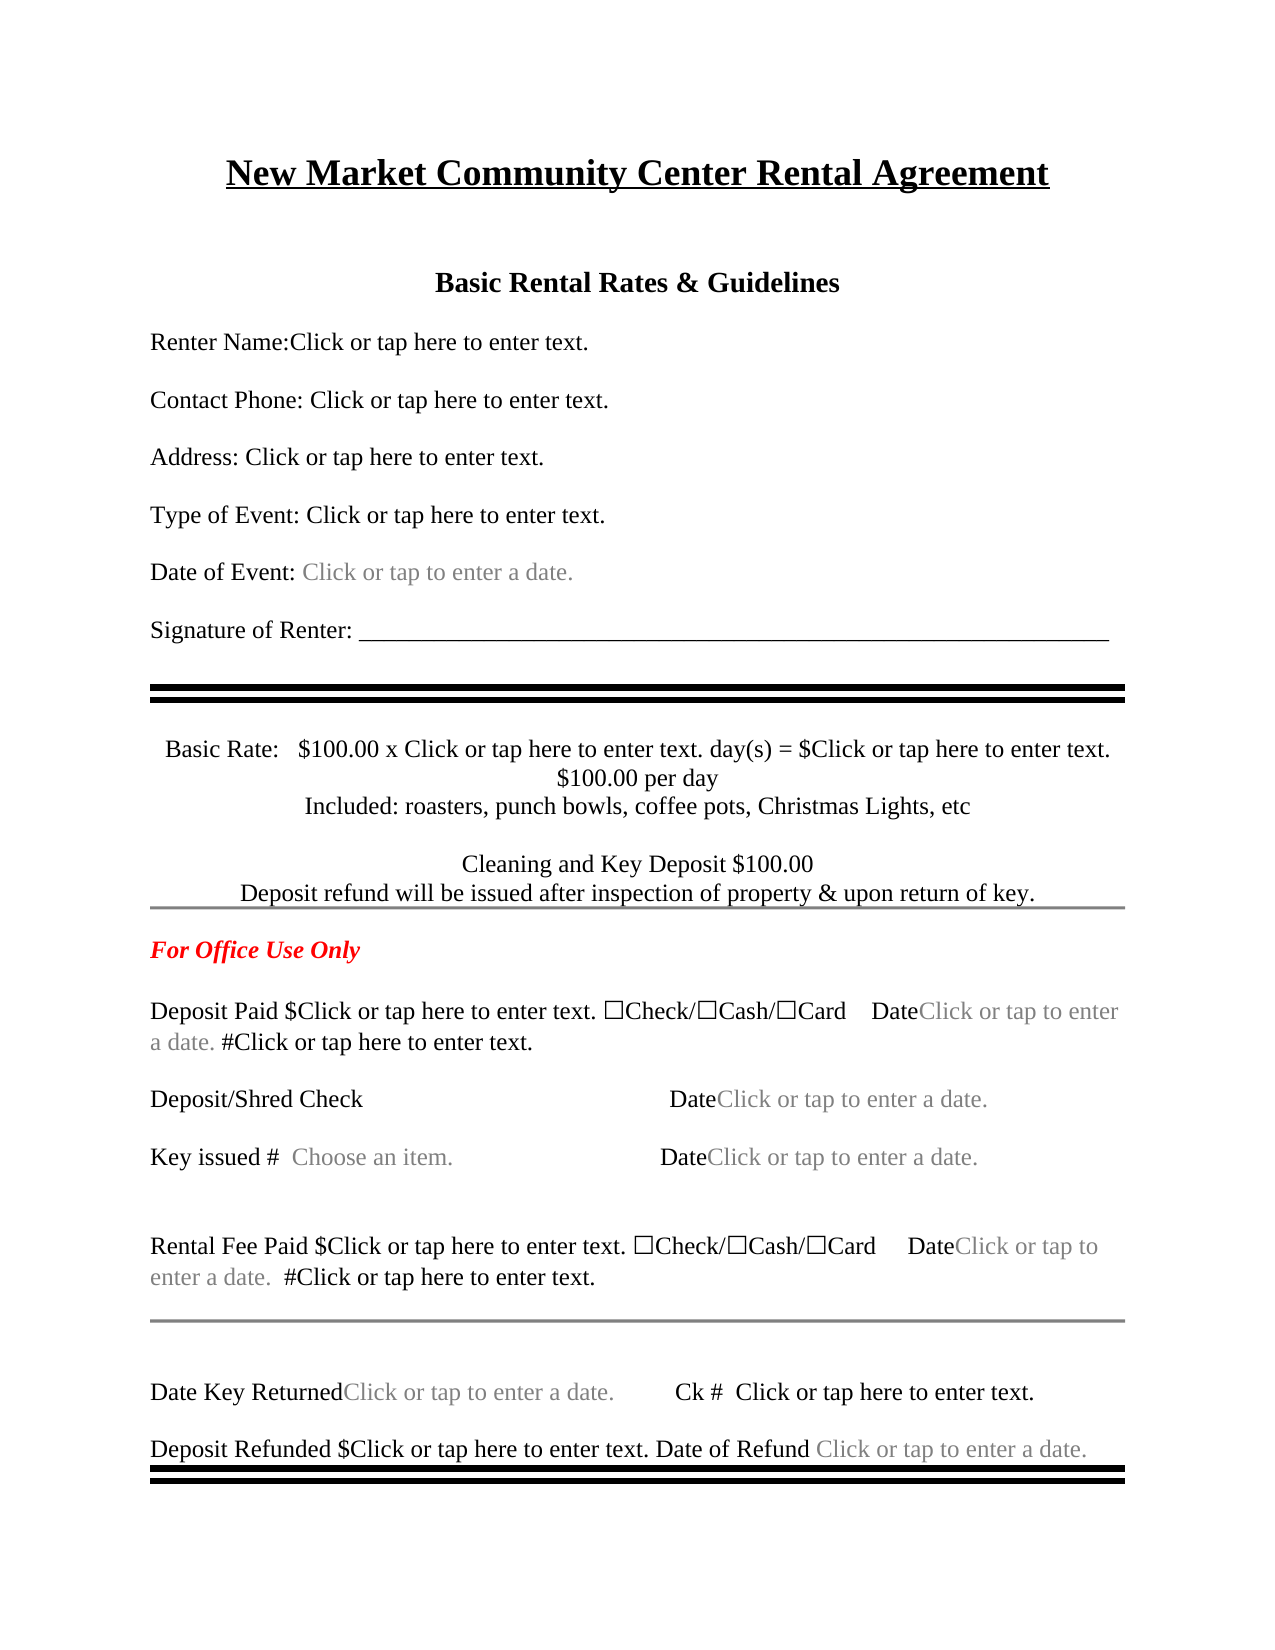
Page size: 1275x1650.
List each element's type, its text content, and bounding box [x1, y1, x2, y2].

text Cleaning and Key Deposit $100.00 [150, 849, 1125, 878]
text Renter Name: [150, 327, 1125, 356]
text Included: roasters, punch bowls, coffee pots, Christmas Lights, etc [150, 791, 1125, 820]
text Basic Rental Rates & Guidelines [150, 265, 1125, 298]
text Date Key Returned Ck # [150, 1377, 1125, 1406]
text Basic Rate: $100.00 x day(s) = $ [150, 734, 1125, 763]
text $100.00 per day [150, 763, 1125, 791]
text Deposit Paid $ Check/Cash/Card Date # [150, 993, 1125, 1055]
text Signature of Renter: ____________________________________________________________ [150, 615, 1125, 643]
text Rental Fee Paid $ Check/Cash/Card Date # [150, 1228, 1125, 1291]
text Contact Phone: [150, 385, 1125, 413]
text Date of Event: [150, 557, 1125, 586]
text Deposit refund will be issued after inspection of property & upon return of key. [150, 878, 1125, 906]
text Deposit Refunded $ Date of Refund [150, 1414, 1125, 1465]
text New Market Community Center Rental Agreement [150, 150, 1125, 193]
text Address: [150, 442, 1125, 471]
text For Office Use Only [150, 935, 1125, 993]
text Key issued # Date [150, 1142, 1125, 1170]
text Deposit/Shred Check Date [150, 1084, 1125, 1113]
text Type of Event: [150, 500, 1125, 528]
